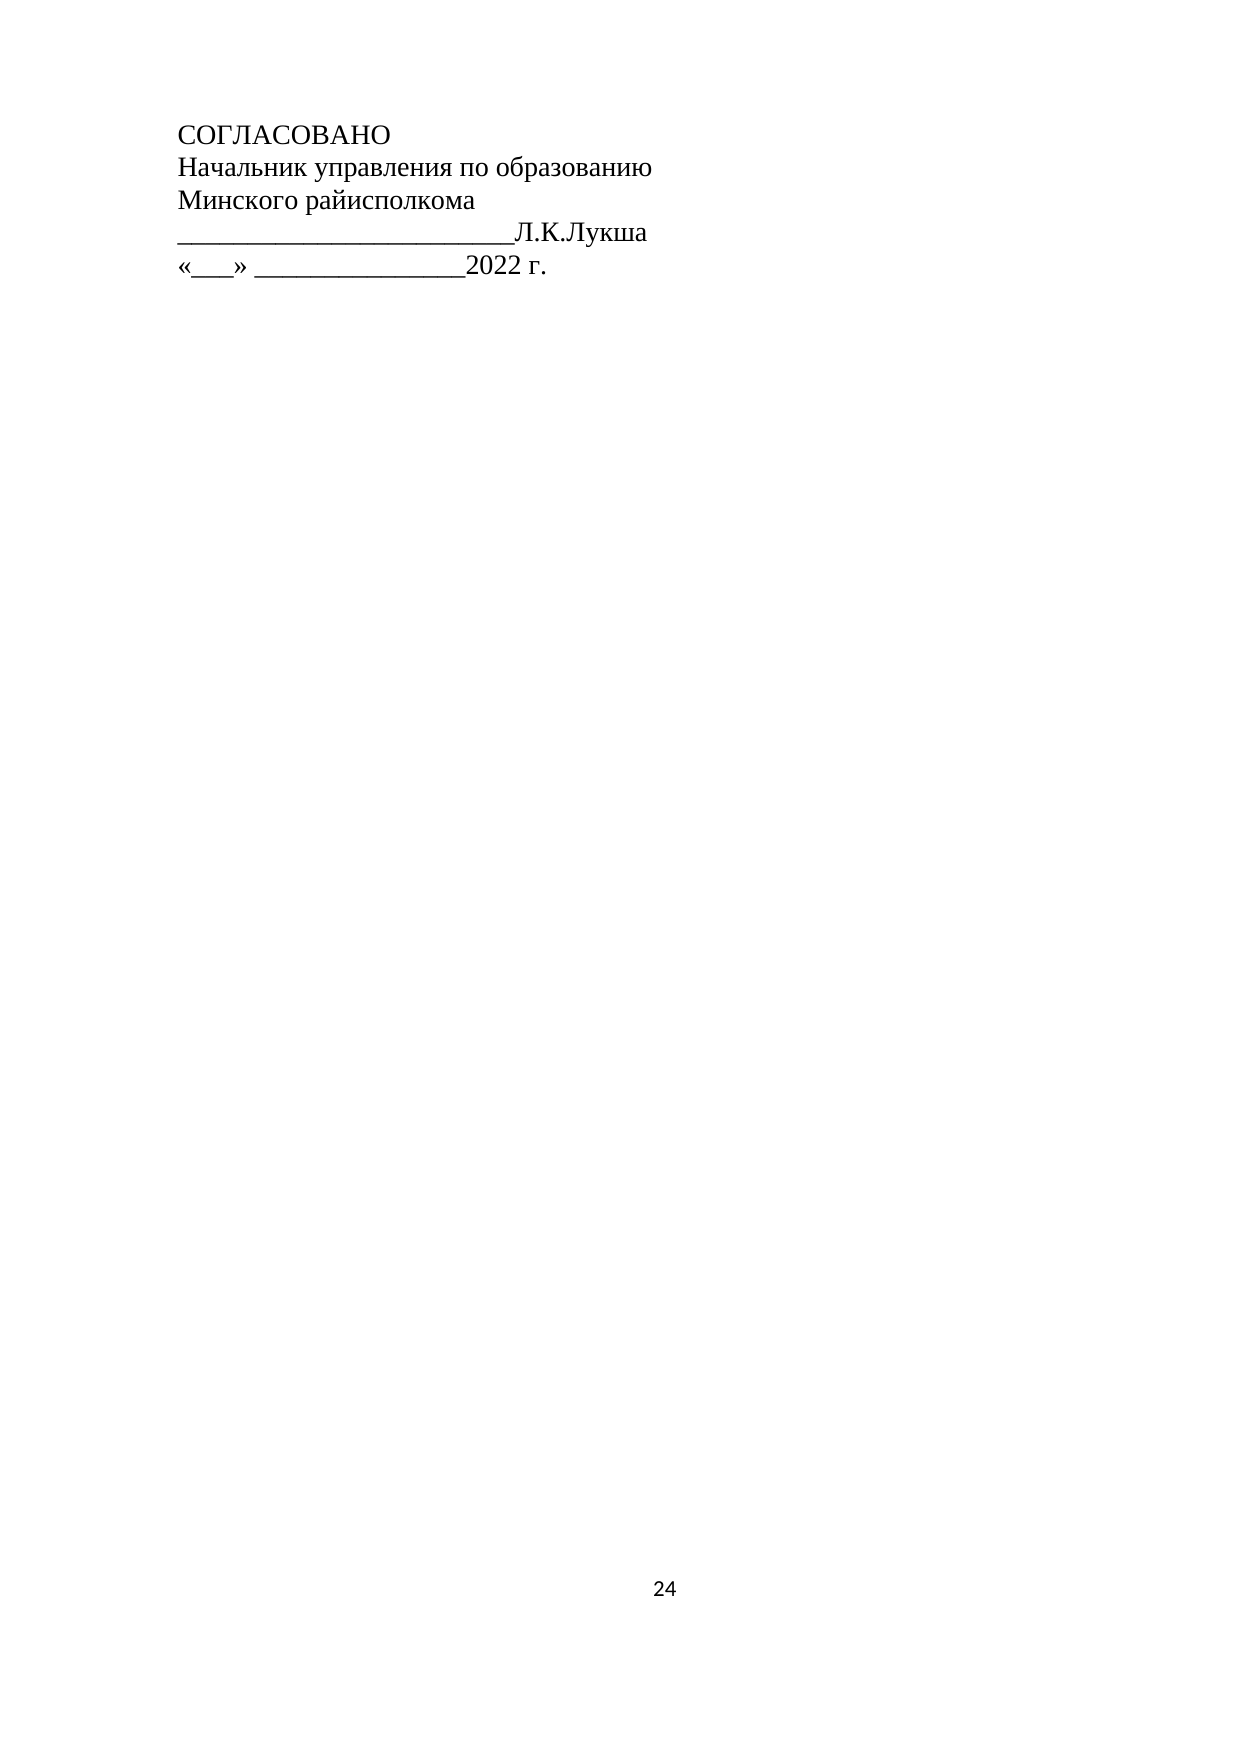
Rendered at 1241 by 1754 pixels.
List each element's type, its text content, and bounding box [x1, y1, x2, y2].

text СОГЛАСОВАНО [177, 118, 1152, 151]
text Минского райисполкома [177, 183, 1152, 215]
text «___» _______________2022 г. [177, 248, 1152, 280]
text Начальник управления по образованию [177, 151, 1152, 183]
text ________________________Л.К.Лукша [177, 215, 1152, 248]
